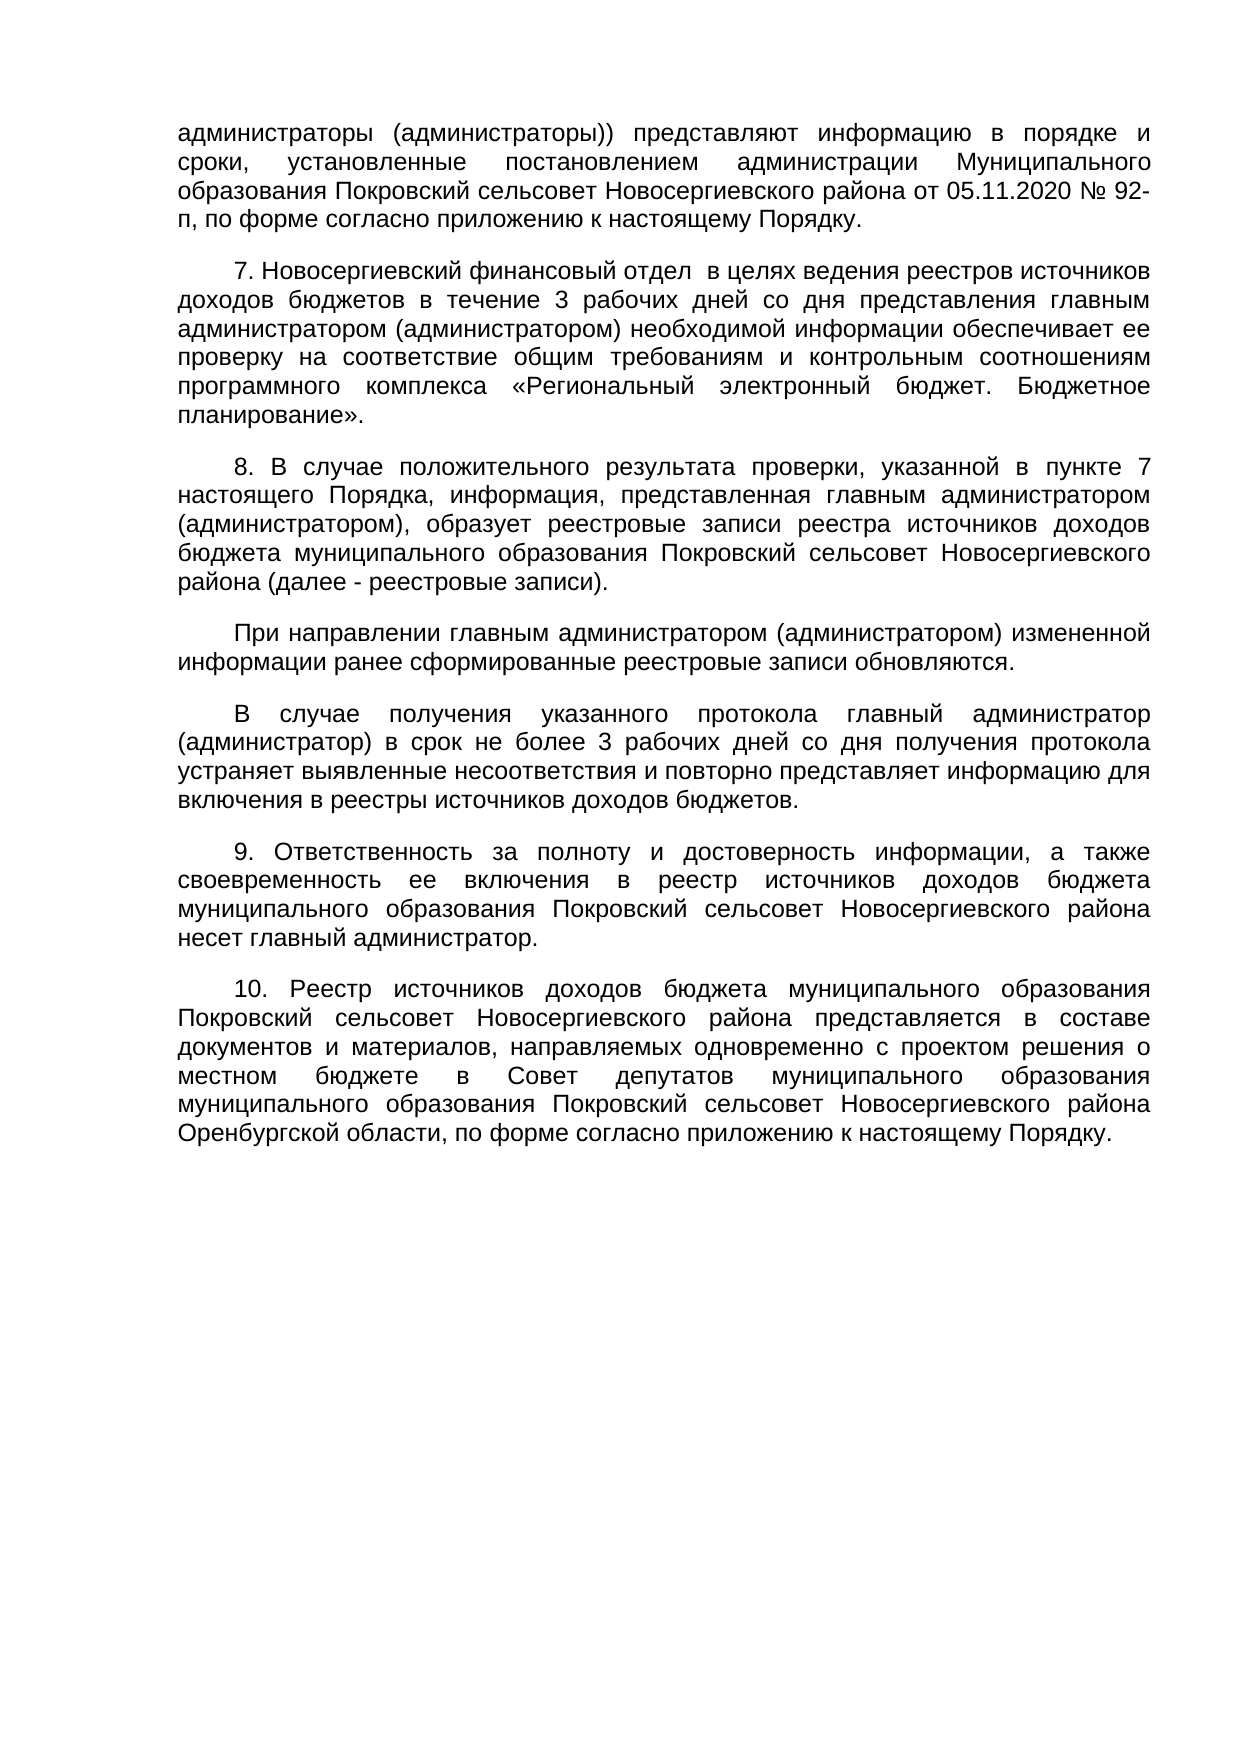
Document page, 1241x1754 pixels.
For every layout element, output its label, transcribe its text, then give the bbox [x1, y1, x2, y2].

text 9. Ответственность за полноту и достоверность информации, а также своевременность ее включения в реестр источников доходов бюджета муниципального образования Покровский сельсовет Новосергиевского района несет главный администратор. [177, 836, 1152, 951]
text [177, 118, 1152, 233]
text 10. Реестр источников доходов бюджета муниципального образования Покровский сельсовет Новосергиевского района представляется в составе документов и материалов, направляемых одновременно с проектом решения о местном бюджете в Совет депутатов муниципального образования муниципального образования Покровский сельсовет Новосергиевского района Оренбургской области, по форме согласно приложению к настоящему Порядку. [177, 974, 1152, 1147]
text 7. Новосергиевский финансовый отдел в целях ведения реестров источников доходов бюджетов в течение 3 рабочих дней со дня представления главным администратором (администратором) необходимой информации обеспечивает ее проверку на соответствие общим требованиям и контрольным соотношениям программного комплекса «Региональный электронный бюджет. Бюджетное планирование». [177, 256, 1152, 428]
text 8. В случае положительного результата проверки, указанной в пункте 7 настоящего Порядка, информация, представленная главным администратором (администратором), образует реестровые записи реестра источников доходов бюджета муниципального образования Покровский сельсовет Новосергиевского района (далее - реестровые записи). [177, 451, 1152, 595]
text При направлении главным администратором (администратором) измененной информации ранее сформированные реестровые записи обновляются. [177, 618, 1152, 676]
text В случае получения указанного протокола главный администратор (администратор) в срок не более 3 рабочих дней со дня получения протокола устраняет выявленные несоответствия и повторно представляет информацию для включения в реестры источников доходов бюджетов. [177, 698, 1152, 813]
